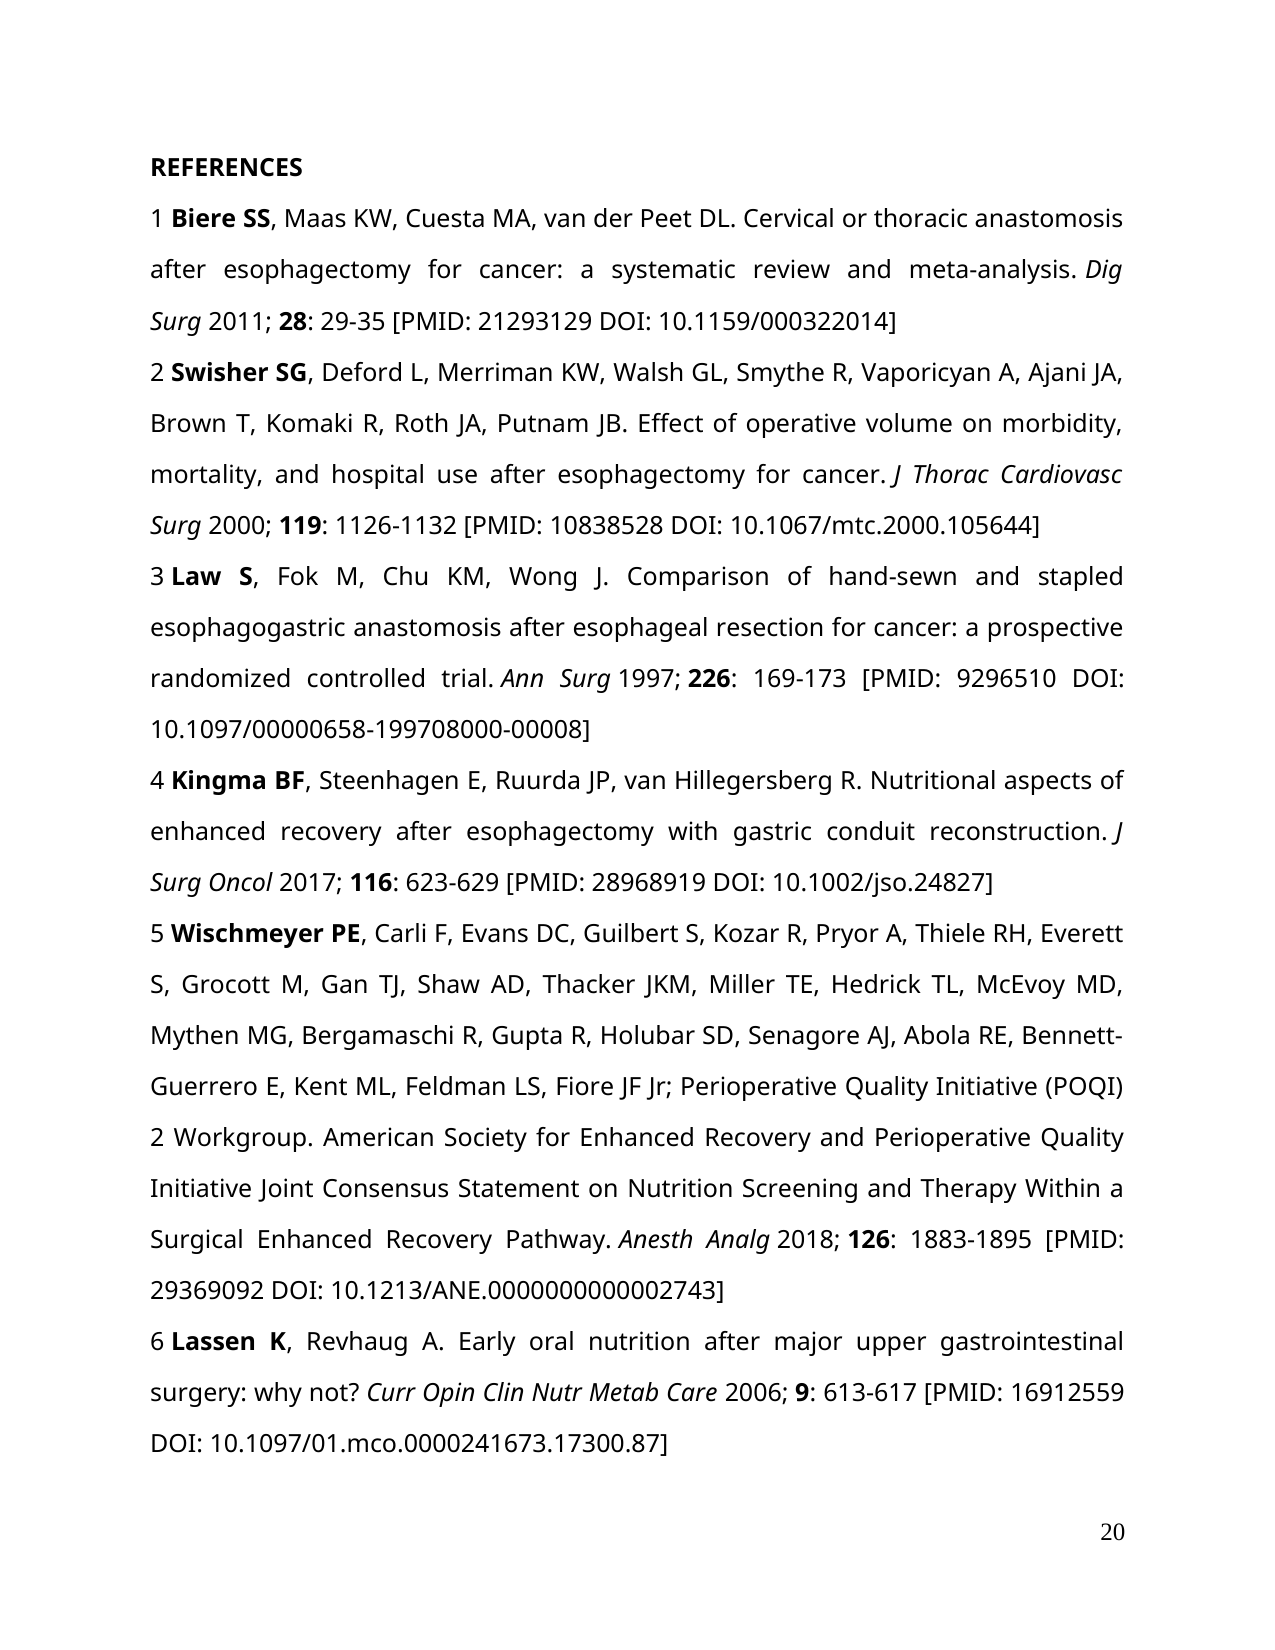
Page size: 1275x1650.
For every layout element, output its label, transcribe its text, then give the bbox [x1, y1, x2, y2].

text 5 Wischmeyer PE, Carli F, Evans DC, Guilbert S, Kozar R, Pryor A, Thiele RH, Everett S, Grocott M, Gan TJ, Shaw AD, Thacker JKM, Miller TE, Hedrick TL, McEvoy MD, Mythen MG, Bergamaschi R, Gupta R, Holubar SD, Senagore AJ, Abola RE, Bennett-Guerrero E, Kent ML, Feldman LS, Fiore JF Jr; Perioperative Quality Initiative (POQI) 2 Workgroup. American Society for Enhanced Recovery and Perioperative Quality Initiative Joint Consensus Statement on Nutrition Screening and Therapy Within a Surgical Enhanced Recovery Pathway. Anesth Analg 2018; 126: 1883-1895 [PMID: 29369092 DOI: 10.1213/ANE.0000000000002743] [150, 916, 1125, 1307]
text 2 Swisher SG, Deford L, Merriman KW, Walsh GL, Smythe R, Vaporicyan A, Ajani JA, Brown T, Komaki R, Roth JA, Putnam JB. Effect of operative volume on morbidity, mortality, and hospital use after esophagectomy for cancer. J Thorac Cardiovasc Surg 2000; 119: 1126-1132 [PMID: 10838528 DOI: 10.1067/mtc.2000.105644] [150, 354, 1125, 541]
text REFERENCES [150, 150, 1125, 184]
text 4 Kingma BF, Steenhagen E, Ruurda JP, van Hillegersberg R. Nutritional aspects of enhanced recovery after esophagectomy with gastric conduit reconstruction. J Surg Oncol 2017; 116: 623-629 [PMID: 28968919 DOI: 10.1002/jso.24827] [150, 762, 1125, 899]
text 1 Biere SS, Maas KW, Cuesta MA, van der Peet DL. Cervical or thoracic anastomosis after esophagectomy for cancer: a systematic review and meta-analysis. Dig Surg 2011; 28: 29-35 [PMID: 21293129 DOI: 10.1159/000322014] [150, 201, 1125, 337]
text 6 Lassen K, Revhaug A. Early oral nutrition after major upper gastrointestinal surgery: why not? Curr Opin Clin Nutr Metab Care 2006; 9: 613-617 [PMID: 16912559 DOI: 10.1097/01.mco.0000241673.17300.87] [150, 1324, 1125, 1460]
text 3 Law S, Fok M, Chu KM, Wong J. Comparison of hand-sewn and stapled esophagogastric anastomosis after esophageal resection for cancer: a prospective randomized controlled trial. Ann Surg 1997; 226: 169-173 [PMID: 9296510 DOI: 10.1097/00000658-199708000-00008] [150, 558, 1125, 746]
